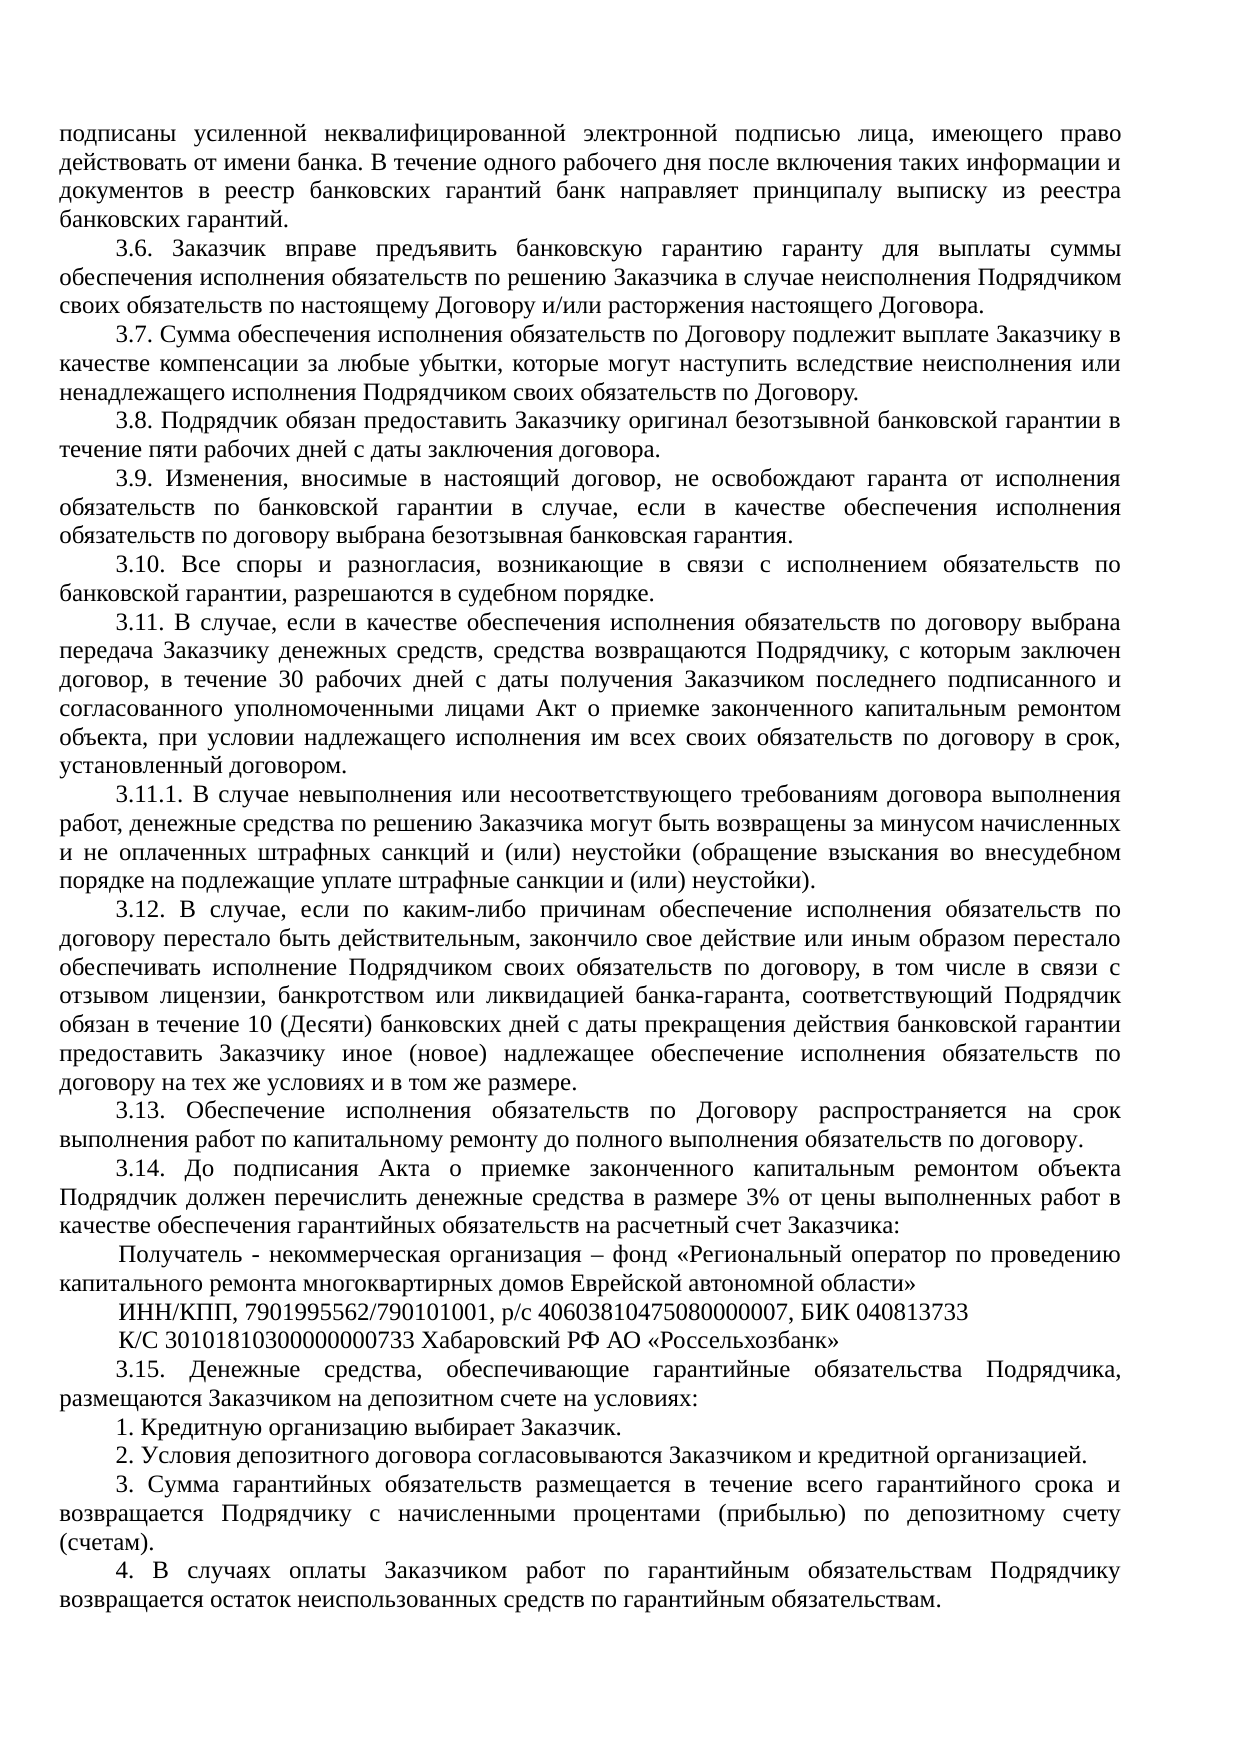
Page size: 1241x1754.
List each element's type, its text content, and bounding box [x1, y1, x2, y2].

text 3.11.1. В случае невыполнения или несоответствующего требованиям договора выполнения работ, денежные средства по решению Заказчика могут быть возвращены за минусом начисленных и не оплаченных штрафных санкций и (или) неустойки (обращение взыскания во внесудебном порядке на подлежащие уплате штрафные санкции и (или) неустойки). [59, 779, 1122, 894]
text 4. В случаях оплаты Заказчиком работ по гарантийным обязательствам Подрядчику возвращается остаток неиспользованных средств по гарантийным обязательствам. [59, 1556, 1122, 1613]
text Получатель - некоммерческая организация – фонд «Региональный оператор по проведению капитального ремонта многоквартирных домов Еврейской автономной области» [59, 1239, 1122, 1297]
text 2. Условия депозитного договора согласовываются Заказчиком и кредитной организацией. [59, 1441, 1122, 1469]
text 3.14. До подписания Акта о приемке законченного капитальным ремонтом объекта Подрядчик должен перечислить денежные средства в размере 3% от цены выполненных работ в качестве обеспечения гарантийных обязательств на расчетный счет Заказчика: [59, 1153, 1122, 1239]
text 3.13. Обеспечение исполнения обязательств по Договору распространяется на срок выполнения работ по капитальному ремонту до полного выполнения обязательств по договору. [59, 1096, 1122, 1153]
text К/С 30101810300000000733 Хабаровский РФ АО «Россельхозбанк» [59, 1326, 1122, 1354]
text 3.10. Все споры и разногласия, возникающие в связи с исполнением обязательств по банковской гарантии, разрешаются в судебном порядке. [59, 549, 1122, 607]
text 3.9. Изменения, вносимые в настоящий договор, не освобождают гаранта от исполнения обязательств по банковской гарантии в случае, если в качестве обеспечения исполнения обязательств по договору выбрана безотзывная банковская гарантия. [59, 463, 1122, 549]
text 1. Кредитную организацию выбирает Заказчик. [59, 1412, 1122, 1441]
text 3.7. Сумма обеспечения исполнения обязательств по Договору подлежит выплате Заказчику в качестве компенсации за любые убытки, которые могут наступить вследствие неисполнения или ненадлежащего исполнения Подрядчиком своих обязательств по Договору. [59, 319, 1122, 406]
text 3.6. Заказчик вправе предъявить банковскую гарантию гаранту для выплаты суммы обеспечения исполнения обязательств по решению Заказчика в случае неисполнения Подрядчиком своих обязательств по настоящему Договору и/или расторжения настоящего Договора. [59, 233, 1122, 319]
text 3.8. Подрядчик обязан предоставить Заказчику оригинал безотзывной банковской гарантии в течение пяти рабочих дней с даты заключения договора. [59, 406, 1122, 463]
text 3. Сумма гарантийных обязательств размещается в течение всего гарантийного срока и возвращается Подрядчику с начисленными процентами (прибылью) по депозитному счету (счетам). [59, 1469, 1122, 1556]
text 3.12. В случае, если по каким-либо причинам обеспечение исполнения обязательств по договору перестало быть действительным, закончило свое действие или иным образом перестало обеспечивать исполнение Подрядчиком своих обязательств по договору, в том числе в связи с отзывом лицензии, банкротством или ликвидацией банка-гаранта, соответствующий Подрядчик обязан в течение 10 (Десяти) банковских дней с даты прекращения действия банковской гарантии предоставить Заказчику иное (новое) надлежащее обеспечение исполнения обязательств по договору на тех же условиях и в том же размере. [59, 894, 1122, 1096]
text 3.15. Денежные средства, обеспечивающие гарантийные обязательства Подрядчика, размещаются Заказчиком на депозитном счете на условиях: [59, 1354, 1122, 1412]
text ИНН/КПП, 7901995562/790101001, р/с 40603810475080000007, БИК 040813733 [59, 1297, 1122, 1326]
text 3.11. В случае, если в качестве обеспечения исполнения обязательств по договору выбрана передача Заказчику денежных средств, средства возвращаются Подрядчику, с которым заключен договор, в течение 30 рабочих дней с даты получения Заказчиком последнего подписанного и согласованного уполномоченными лицами Акт о приемке законченного капитальным ремонтом объекта, при условии надлежащего исполнения им всех своих обязательств по договору в срок, установленный договором. [59, 607, 1122, 779]
